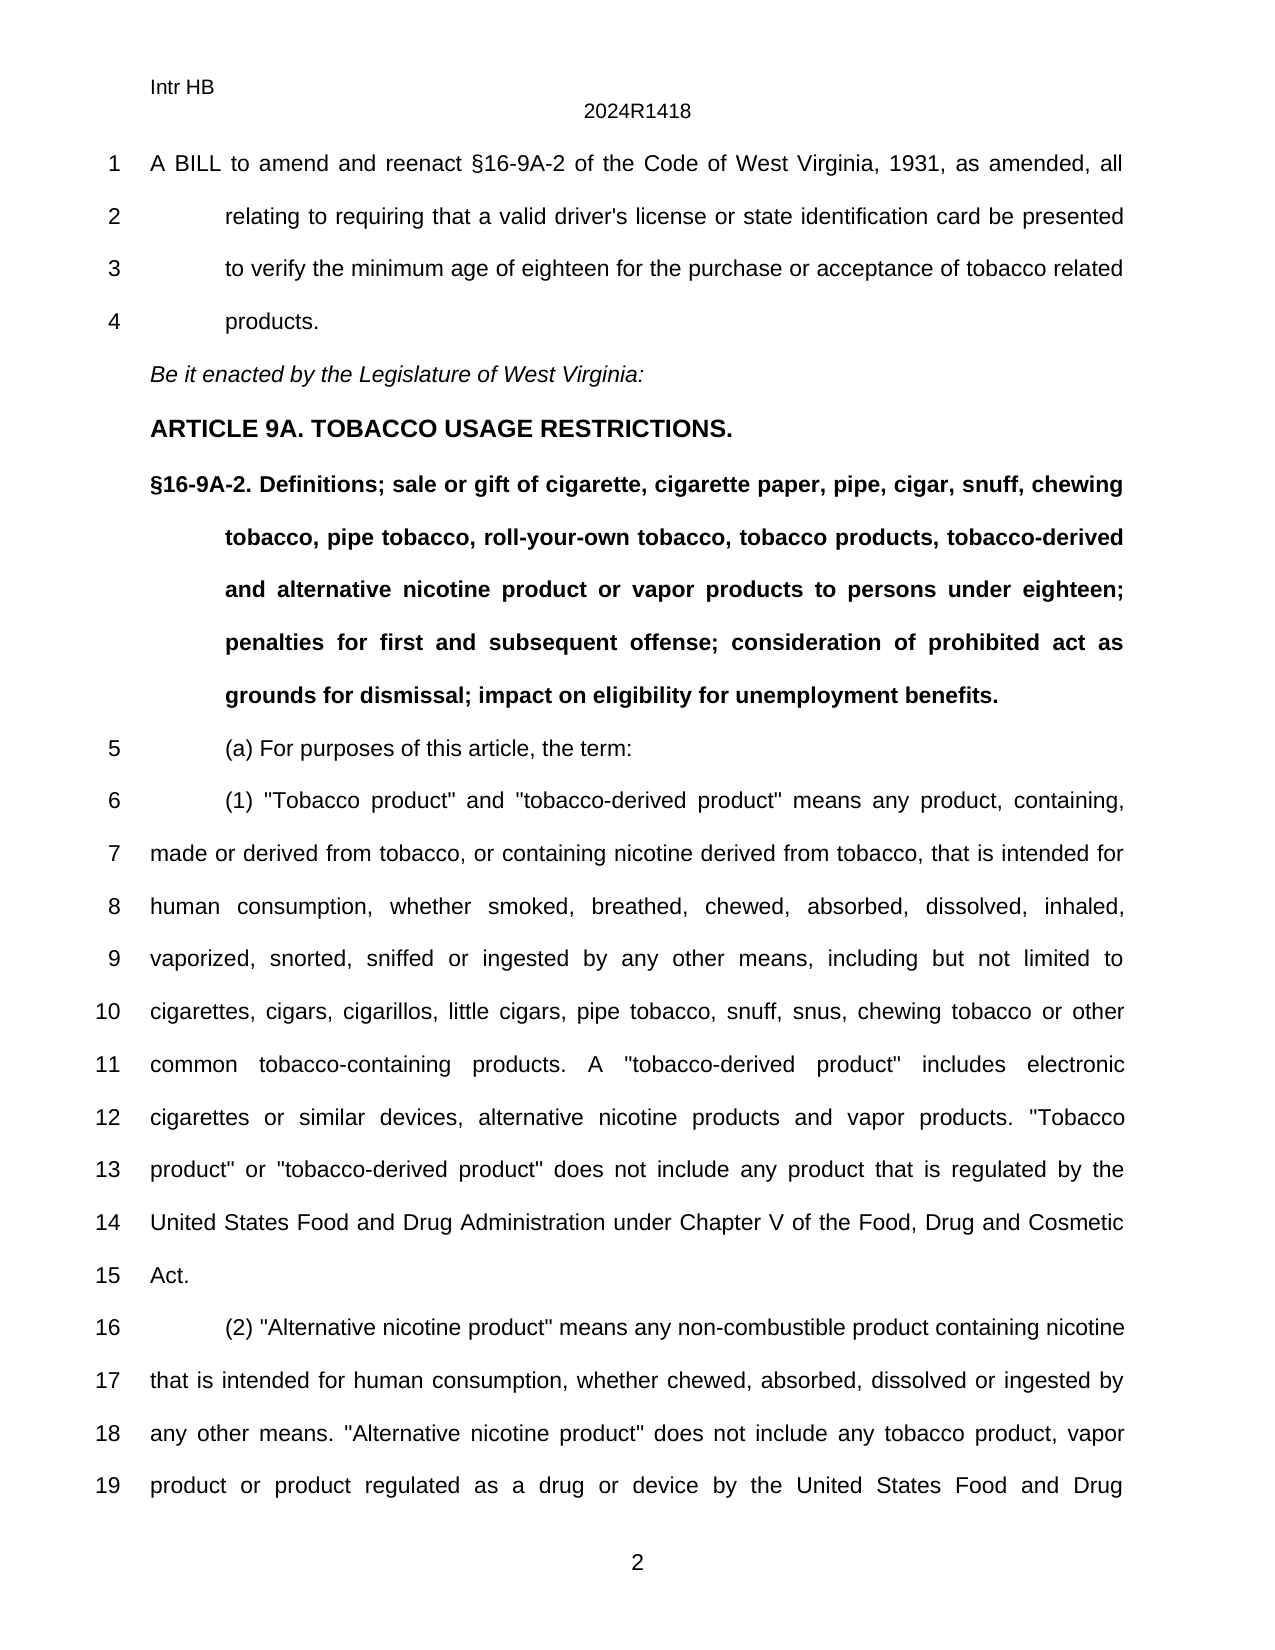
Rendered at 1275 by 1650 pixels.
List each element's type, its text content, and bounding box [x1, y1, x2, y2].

text §16-9A-2. Definitions; sale or gift of cigarette, cigarette paper, pipe, cigar, snuff, chewing tobacco, pipe tobacco, roll-your-own tobacco, tobacco products, tobacco-derived and alternative nicotine product or vapor products to persons under eighteen; penalties for first and subsequent offense; consideration of prohibited act as grounds for dismissal; impact on eligibility for unemployment benefits. [150, 471, 1125, 708]
text Be it enacted by the Legislature of West Virginia: [150, 361, 1125, 387]
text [150, 1314, 1125, 1499]
subtitle Article 9A. tobacco usage restrictions. [150, 413, 1125, 442]
title A BILL to amend and reenact §16-9A-2 of the Code of West Virginia, 1931, as amended, all relating to requiring that a valid driver's license or state identification card be presented to verify the minimum age of eighteen for the purchase or acceptance of tobacco related products. [150, 150, 1125, 334]
text (a) For purposes of this article, the term: [150, 734, 1125, 761]
text (1) Tobacco product and tobacco-derived product means any product, containing, made or derived from tobacco, or containing nicotine derived from tobacco, that is intended for human consumption, whether smoked, breathed, chewed, absorbed, dissolved, inhaled, vaporized, snorted, sniffed or ingested by any other means, including but not limited to cigarettes, cigars, cigarillos, little cigars, pipe tobacco, snuff, snus, chewing tobacco or other common tobacco-containing products. A tobacco-derived product includes electronic cigarettes or similar devices, alternative nicotine products and vapor products. Tobacco product or tobacco-derived product does not include any product that is regulated by the United States Food and Drug Administration under Chapter V of the Food, Drug and Cosmetic Act. [150, 787, 1125, 1288]
